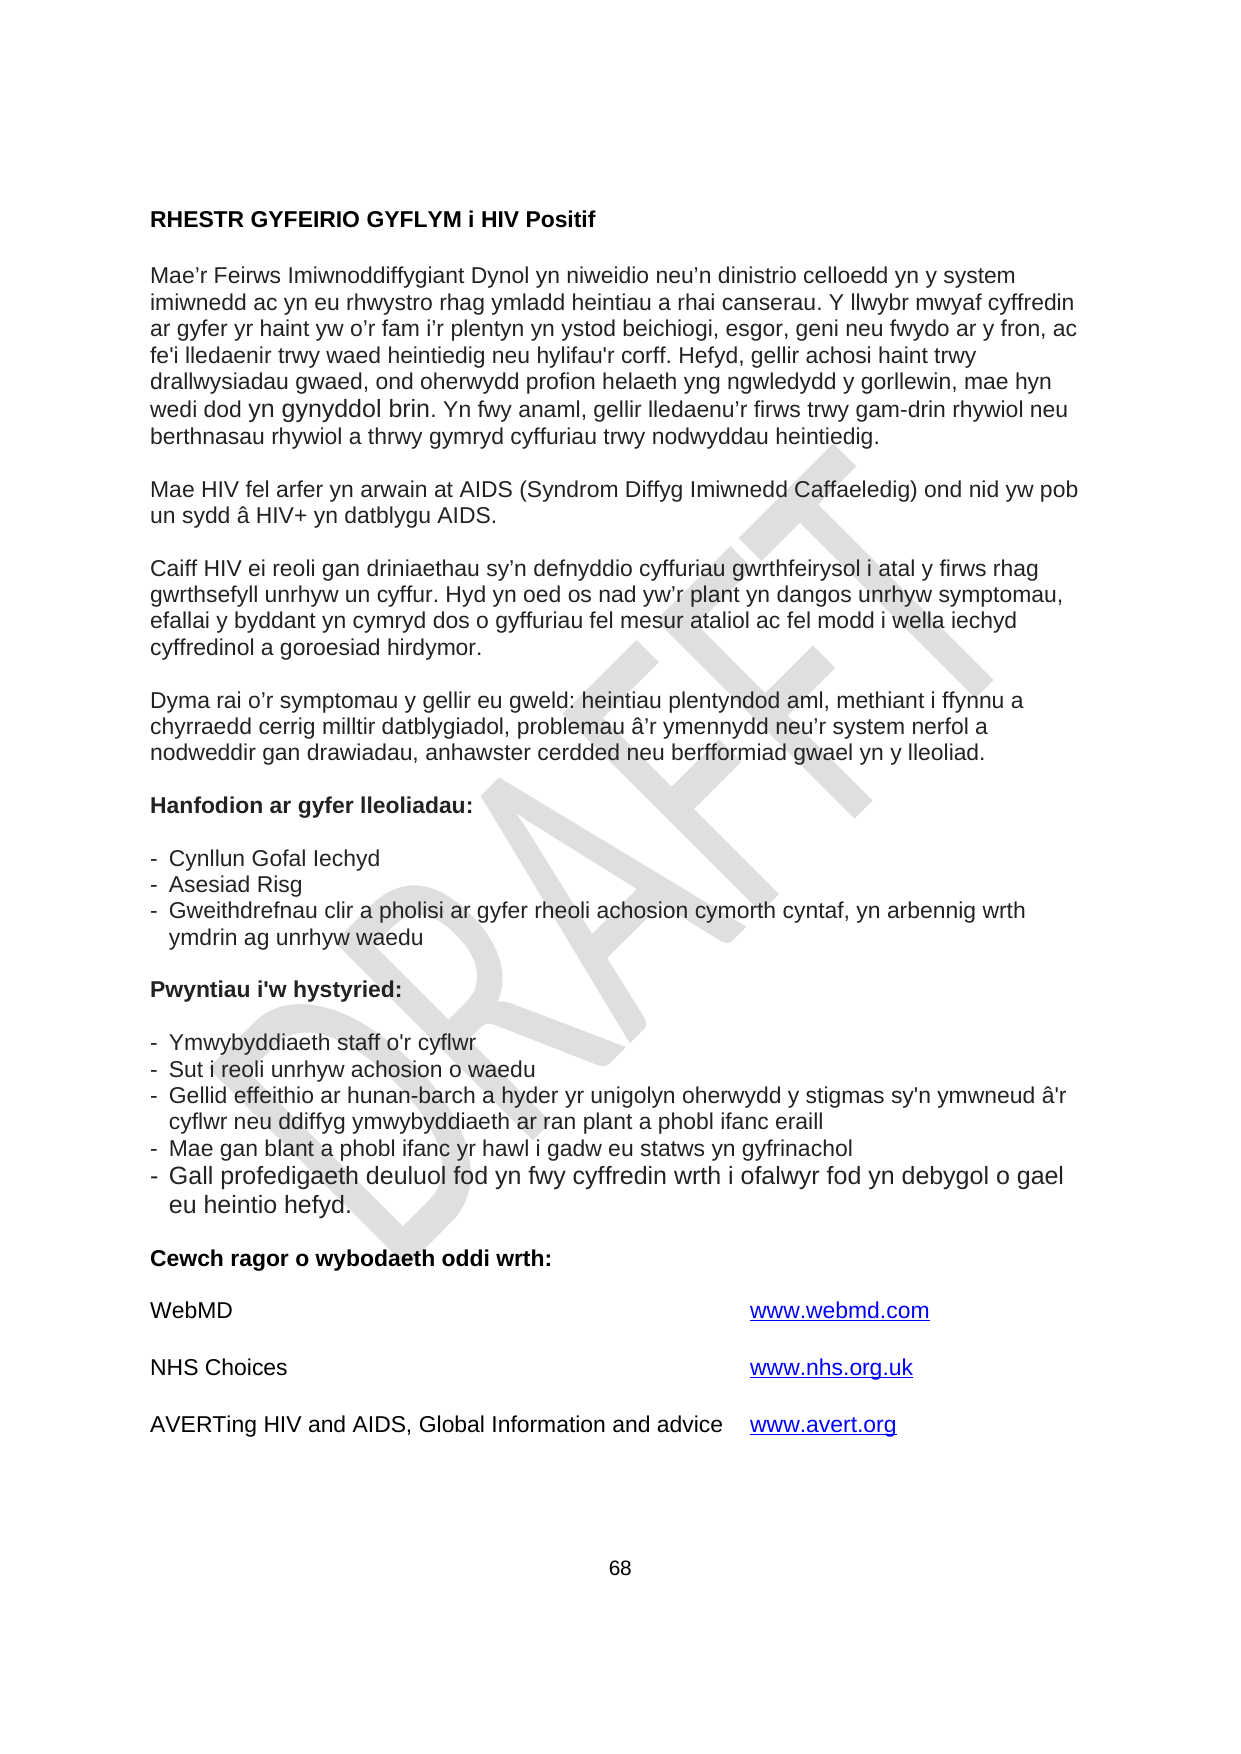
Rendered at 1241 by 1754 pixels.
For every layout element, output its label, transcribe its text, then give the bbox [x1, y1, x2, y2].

text WebMD www.webmd.com [150, 1297, 1090, 1324]
text - Sut i reoli unrhyw achosion o waedu [150, 1056, 1090, 1082]
text - Gellid effeithio ar hunan-barch a hyder yr unigolyn oherwydd y stigmas sy'n ymwneud â'r cyflwr neu ddiffyg ymwybyddiaeth ar ran plant a phobl ifanc eraill [150, 1082, 1090, 1134]
text - Gweithdrefnau clir a pholisi ar gyfer rheoli achosion cymorth cyntaf, yn arbennig wrth ymdrin ag unrhyw waedu [150, 897, 1090, 950]
text NHS Choices www.nhs.org.uk [150, 1354, 1090, 1381]
text - Cynllun Gofal Iechyd [150, 845, 1090, 871]
text RHESTR GYFEIRIO GYFLYM i HIV Positif [150, 206, 1090, 232]
text Cewch ragor o wybodaeth oddi wrth: [150, 1245, 1090, 1271]
text Pwyntiau i'w hystyried: [150, 976, 1090, 1003]
text - Mae gan blant a phobl ifanc yr hawl i gadw eu statws yn gyfrinachol [150, 1134, 1090, 1161]
text AVERTing HIV and AIDS, Global Information and advice www.avert.org [150, 1411, 1090, 1438]
text Dyma rai o’r symptomau y gellir eu gweld: heintiau plentyndod aml, methiant i ffynnu a chyrraedd cerrig milltir datblygiadol, problemau â’r ymennydd neu’r system nerfol a nodweddir gan drawiadau, anhawster cerdded neu berfformiad gwael yn y lleoliad. Hanfodion ar gyfer lleoliadau: [150, 660, 1090, 818]
text - Gall profedigaeth deuluol fod yn fwy cyffredin wrth i ofalwyr fod yn debygol o gael eu heintio hefyd. [150, 1161, 1090, 1218]
text Mae’r Feirws Imiwnoddiffygiant Dynol yn niweidio neu’n dinistrio celloedd yn y system imiwnedd ac yn eu rhwystro rhag ymladd heintiau a rhai canserau. Y llwybr mwyaf cyffredin ar gyfer yr haint yw o’r fam i’r plentyn yn ystod beichiogi, esgor, geni neu fwydo ar y fron, ac fe'i lledaenir trwy waed heintiedig neu hylifau'r corff. Hefyd, gellir achosi haint trwy drallwysiadau gwaed, ond oherwydd profion helaeth yng ngwledydd y gorllewin, mae hyn wedi dod yn gynyddol brin. Yn fwy anaml, gellir lledaenu’r firws trwy gam-drin rhywiol neu berthnasau rhywiol a thrwy gymryd cyffuriau trwy nodwyddau heintiedig. Mae HIV fel arfer yn arwain at AIDS (Syndrom Diffyg Imiwnedd Caffaeledig) ond nid yw pob un sydd â HIV+ yn datblygu AIDS. Caiff HIV ei reoli gan driniaethau sy’n defnyddio cyffuriau gwrthfeirysol i atal y firws rhag gwrthsefyll unrhyw un cyffur. Hyd yn oed os nad yw’r plant yn dangos unrhyw symptomau, efallai y byddant yn cymryd dos o gyffuriau fel mesur ataliol ac fel modd i wella iechyd cyffredinol a goroesiad hirdymor. [150, 262, 1090, 660]
text - Asesiad Risg [150, 871, 1090, 897]
text - Ymwybyddiaeth staff o'r cyflwr [150, 1029, 1090, 1056]
